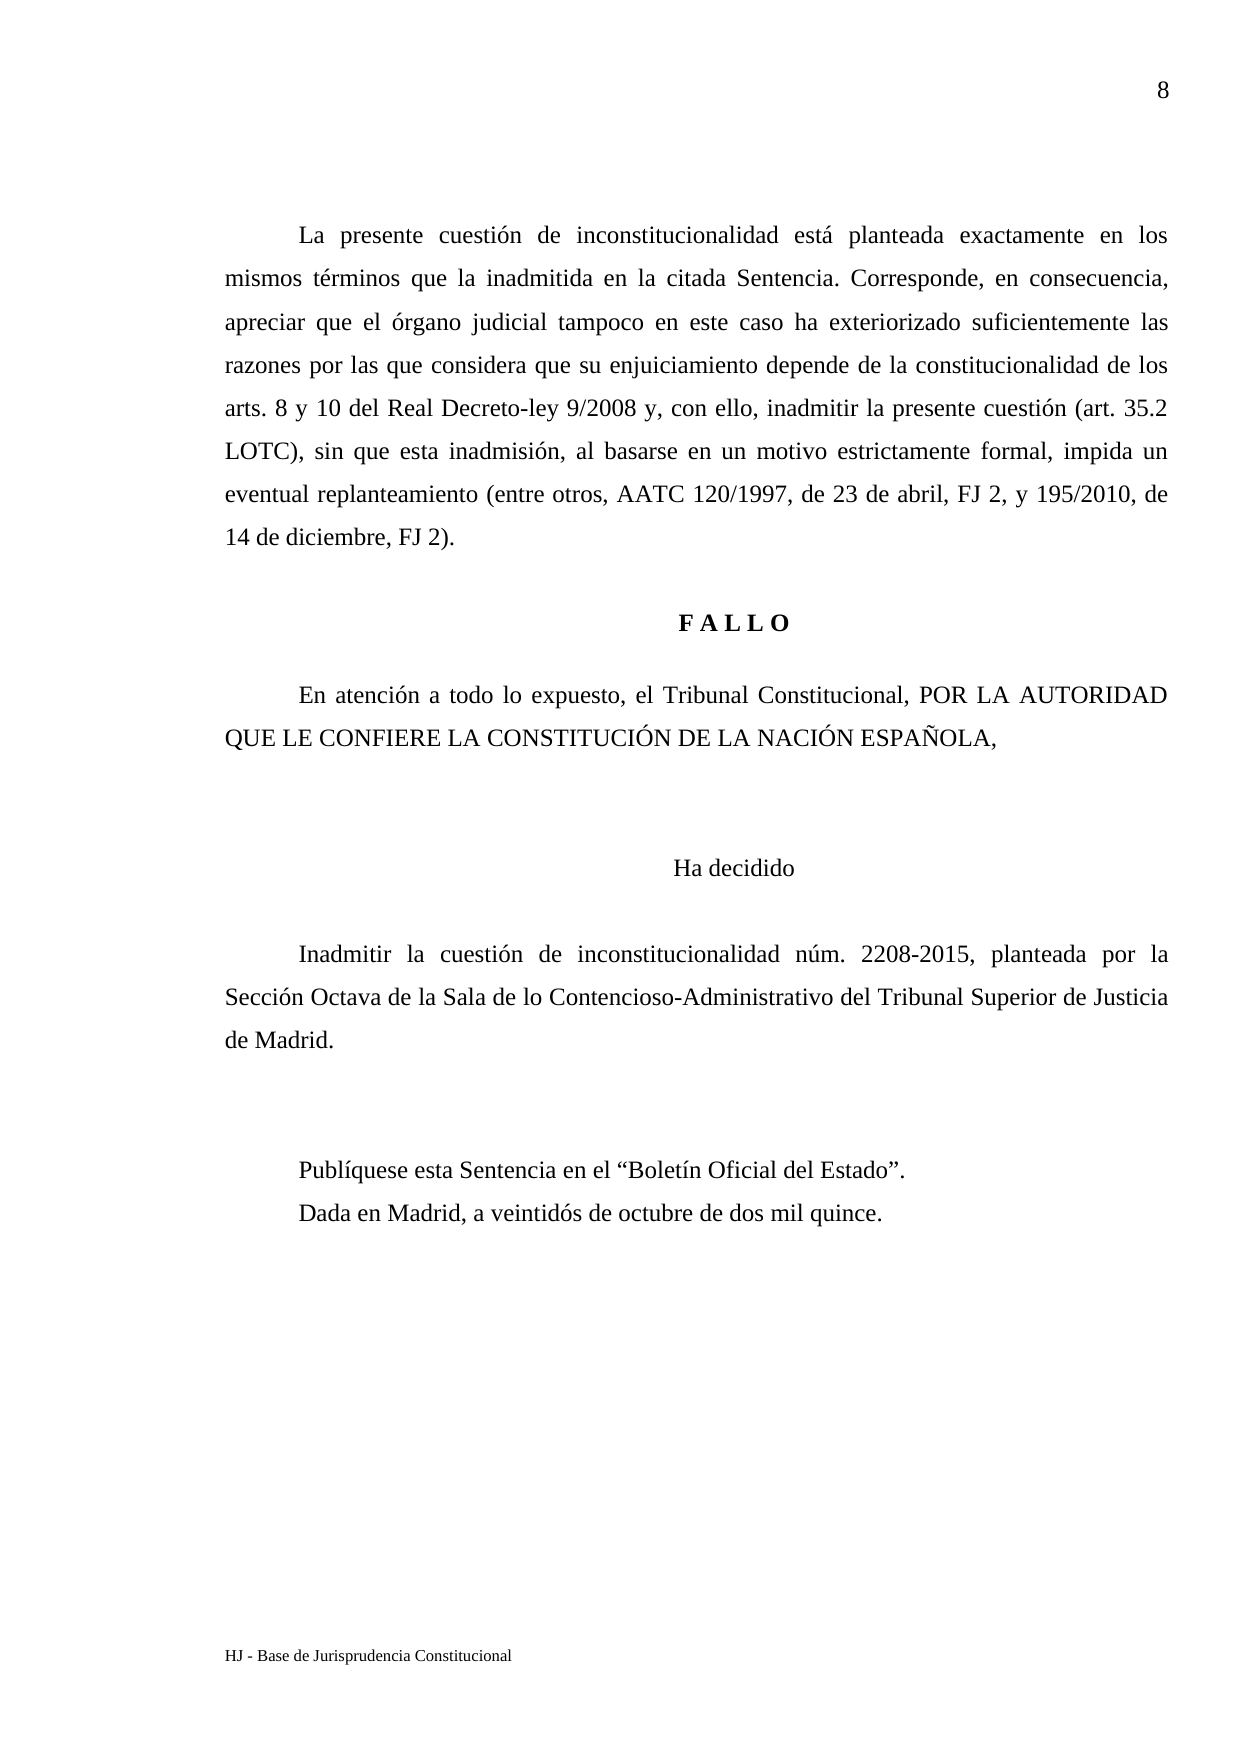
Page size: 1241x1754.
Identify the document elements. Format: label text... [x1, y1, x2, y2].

text Publíquese esta Sentencia en el “Boletín Oficial del Estado”. [224, 1155, 1169, 1183]
text Inadmitir la cuestión de inconstitucionalidad núm. 2208-2015, planteada por la Sección Octava de la Sala de lo Contencioso-Administrativo del Tribunal Superior de Justicia de Madrid. [224, 939, 1169, 1054]
text La presente cuestión de inconstitucionalidad está planteada exactamente en los mismos términos que la inadmitida en la citada Sentencia. Corresponde, en consecuencia, apreciar que el órgano judicial tampoco en este caso ha exteriorizado suficientemente las razones por las que considera que su enjuiciamiento depende de la constitucionalidad de los arts. 8 y 10 del Real Decreto-ley 9/2008 y, con ello, inadmitir la presente cuestión (art. 35.2 LOTC), sin que esta inadmisión, al basarse en un motivo estrictamente formal, impida un eventual replanteamiento (entre otros, AATC 120/1997, de 23 de abril, FJ 2, y 195/2010, de 14 de diciembre, FJ 2). [224, 220, 1169, 551]
text Ha decidido [224, 853, 1169, 882]
text En atención a todo lo expuesto, el Tribunal Constitucional, POR LA AUTORIDAD QUE LE CONFIERE LA CONSTITUCIÓN DE LA NACIÓN ESPAÑOLA, [224, 680, 1169, 752]
subtitle F A L L O [224, 608, 1169, 637]
text Dada en Madrid, a veintidós de octubre de dos mil quince. [224, 1198, 1169, 1227]
